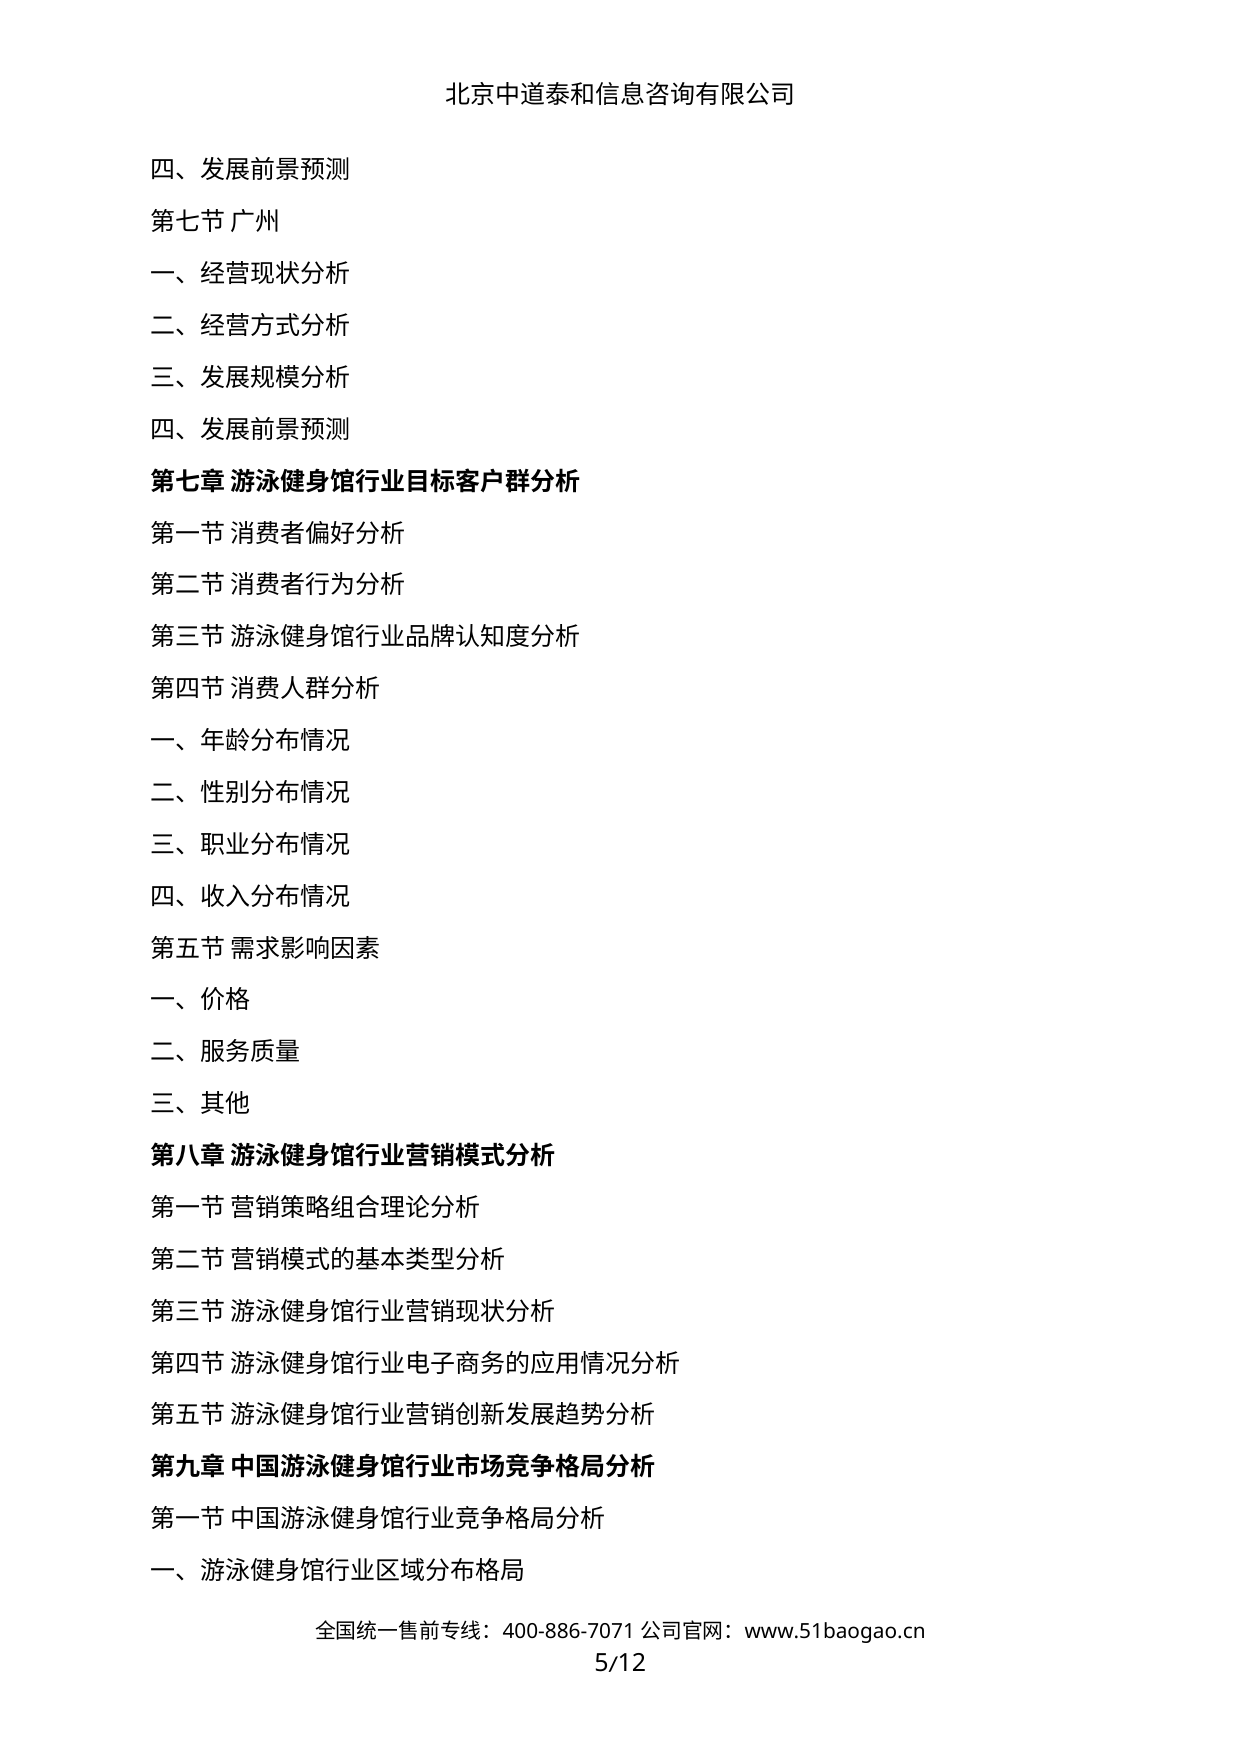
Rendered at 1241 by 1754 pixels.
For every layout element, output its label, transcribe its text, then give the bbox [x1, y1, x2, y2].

text 三、职业分布情况 [150, 824, 1090, 861]
text 四、发展前景预测 [150, 409, 1090, 446]
text 二、经营方式分析 [150, 306, 1090, 342]
text 一、游泳健身馆行业区域分布格局 [150, 1551, 1090, 1587]
text 四、收入分布情况 [150, 876, 1090, 912]
text 第七节 广州 [150, 202, 1090, 238]
text 第三节 游泳健身馆行业营销现状分析 [150, 1291, 1090, 1327]
text 第八章 游泳健身馆行业营销模式分析 [150, 1136, 1090, 1172]
text 四、发展前景预测 [150, 150, 1090, 186]
text 第五节 游泳健身馆行业营销创新发展趋势分析 [150, 1395, 1090, 1431]
text 三、发展规模分析 [150, 357, 1090, 394]
text 第三节 游泳健身馆行业品牌认知度分析 [150, 617, 1090, 653]
text 二、性别分布情况 [150, 772, 1090, 809]
text 第七章 游泳健身馆行业目标客户群分析 [150, 461, 1090, 497]
text 第五节 需求影响因素 [150, 928, 1090, 964]
text 一、价格 [150, 980, 1090, 1016]
text 二、服务质量 [150, 1032, 1090, 1068]
text 第九章 中国游泳健身馆行业市场竞争格局分析 [150, 1447, 1090, 1483]
text 一、经营现状分析 [150, 254, 1090, 290]
text 第四节 游泳健身馆行业电子商务的应用情况分析 [150, 1343, 1090, 1379]
text 第二节 消费者行为分析 [150, 565, 1090, 601]
text 一、年龄分布情况 [150, 721, 1090, 757]
text 三、其他 [150, 1084, 1090, 1120]
text 第四节 消费人群分析 [150, 669, 1090, 705]
text 第一节 消费者偏好分析 [150, 513, 1090, 549]
text 第二节 营销模式的基本类型分析 [150, 1239, 1090, 1276]
text 第一节 营销策略组合理论分析 [150, 1187, 1090, 1224]
text 第一节 中国游泳健身馆行业竞争格局分析 [150, 1499, 1090, 1535]
